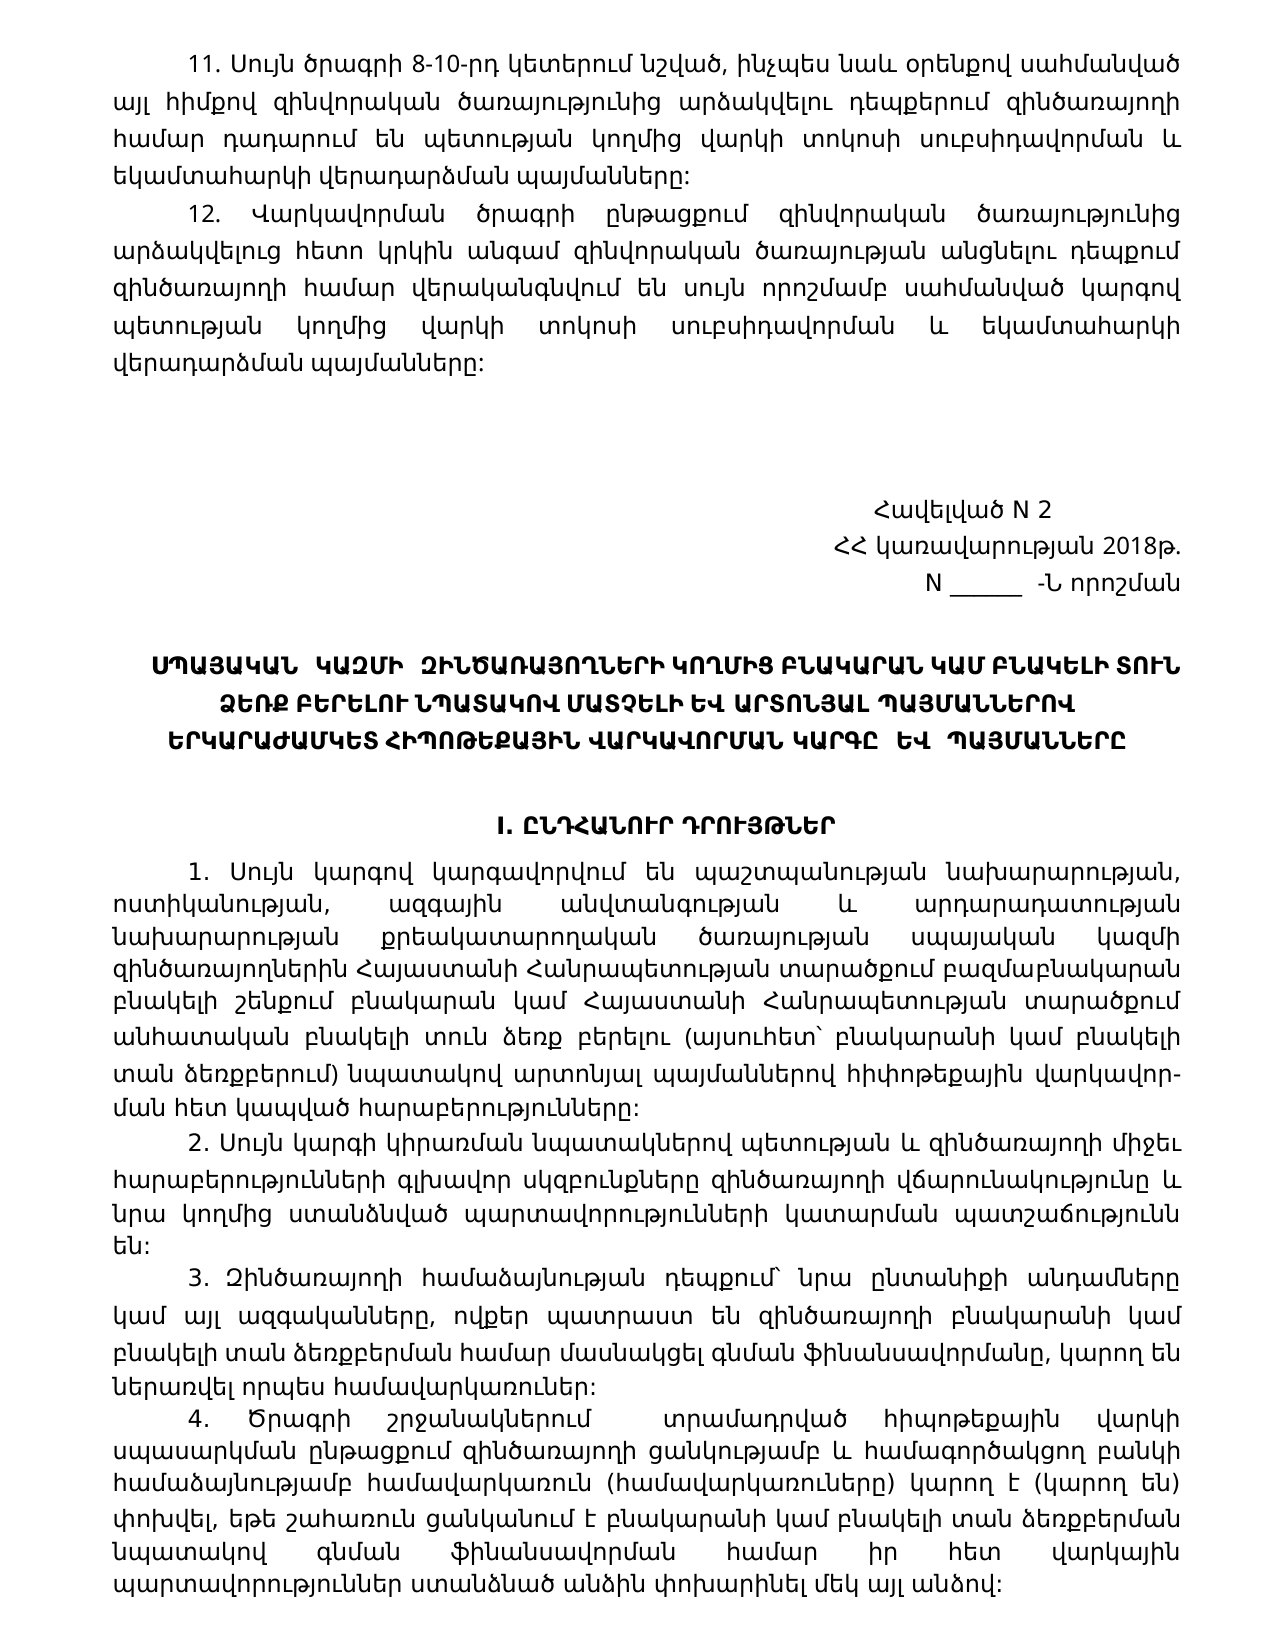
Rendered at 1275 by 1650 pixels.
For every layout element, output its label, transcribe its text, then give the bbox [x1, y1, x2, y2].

text I. ԸՆԴՀԱՆՈՒՐ ԴՐՈՒՅԹՆԵՐ [112, 812, 1181, 840]
text 3. Զինծառայողի համաձայնության դեպքում՝ նրա ընտանիքի անդամները կամ այլ ազգականները, ովքեր պատրաստ են զինծառայողի բնակարանի կամ բնակելի տան ձեռքբերման համար մասնակցել գնման ֆինանսավորմանը, կարող են ներառվել որպես համավարկառուներ: [112, 1264, 1181, 1401]
text ՍՊԱՅԱԿԱՆ ԿԱԶՄԻ ԶԻՆԾԱՌԱՅՈՂՆԵՐԻ ԿՈՂՄԻՑ ԲՆԱԿԱՐԱՆ ԿԱՄ ԲՆԱԿԵԼԻ ՏՈՒՆ ՁԵՌՔ ԲԵՐԵԼՈՒ ՆՊԱՏԱԿՈՎ ՄԱՏՉԵԼԻ ԵՎ ԱՐՏՈՆՅԱԼ ՊԱՅՄԱՆՆԵՐՈՎ ԵՐԿԱՐԱԺԱՄԿԵՏ ՀԻՊՈԹԵՔԱՅԻՆ ՎԱՐԿԱՎՈՐՄԱՆ ԿԱՐԳԸ ԵՎ ՊԱՅՄԱՆՆԵՐԸ [112, 649, 1181, 756]
text 4. Ծրագրի շրջանակներում տրամադրված հիպոթեքային վարկի սպասարկման ընթացքում զինծառայողի ցանկությամբ և համագործակցող բանկի համաձայնությամբ համավարկառուն (համավարկառուները) կարող է (կարող են) փոխվել, եթե շահառուն ցանկանում է բնակարանի կամ բնակելի տան ձեռքբերման նպատակով գնման ֆինանսավորման համար իր հետ վարկային պարտավորություններ ստանձնած անձին փոխարինել մեկ այլ անձով: [112, 1405, 1181, 1598]
text N ______ -Ն որոշման [112, 566, 1181, 598]
text 11. Սույն ծրագրի 8-10-րդ կետերում նշված, ինչպես նաև օրենքով սահմանված այլ հիմքով զինվորական ծառայությունից արձակվելու դեպքերում զինծառայողի համար դադարում են պետության կողմից վարկի տոկոսի սուբսիդավորման և եկամտահարկի վերադարձման պայմանները: [112, 47, 1181, 192]
text 2. Սույն կարգի կիրառման նպատակներով պետության և զինծառայողի միջեւ հարաբերությունների գլխավոր սկզբունքները զինծառայողի վճարունակությունը և նրա կողմից ստանձնված պարտավորությունների կատարման պատշաճությունն են: [112, 1126, 1181, 1260]
text 12. Վարկավորման ծրագրի ընթացքում զինվորական ծառայությունից արձակվելուց հետո կրկին անգամ զինվորական ծառայության անցնելու դեպքում զինծառայողի համար վերականգնվում են սույն որոշմամբ սահմանված կարգով պետության կողմից վարկի տոկոսի սուբսիդավորման և եկամտահարկի վերադարձման պայմանները: [112, 196, 1181, 379]
text Հավելված N 2 ՀՀ կառավարության 2018թ. [112, 496, 1181, 561]
text 1. Սույն կարգով կարգավորվում են պաշտպանության նախարարության, ոստիկանության, ազգային անվտանգության և արդարադատության նախարարության քրեակատարողական ծառայության սպայական կազմի զինծառայողներին Հայաստանի Հանրապետության տարածքում բազմաբնակարան բնակելի շենքում բնակարան կամ Հայաստանի Հանրապետության տարածքում անհատական բնակելի տուն ձեռք բերելու (այսուհետ՝ բնակարանի կամ բնակելի տան ձեռքբերում) նպատակով արտոնյալ պայմաններով հիփոթեքային վարկավորման հետ կապված հարաբերությունները: [112, 858, 1181, 1122]
